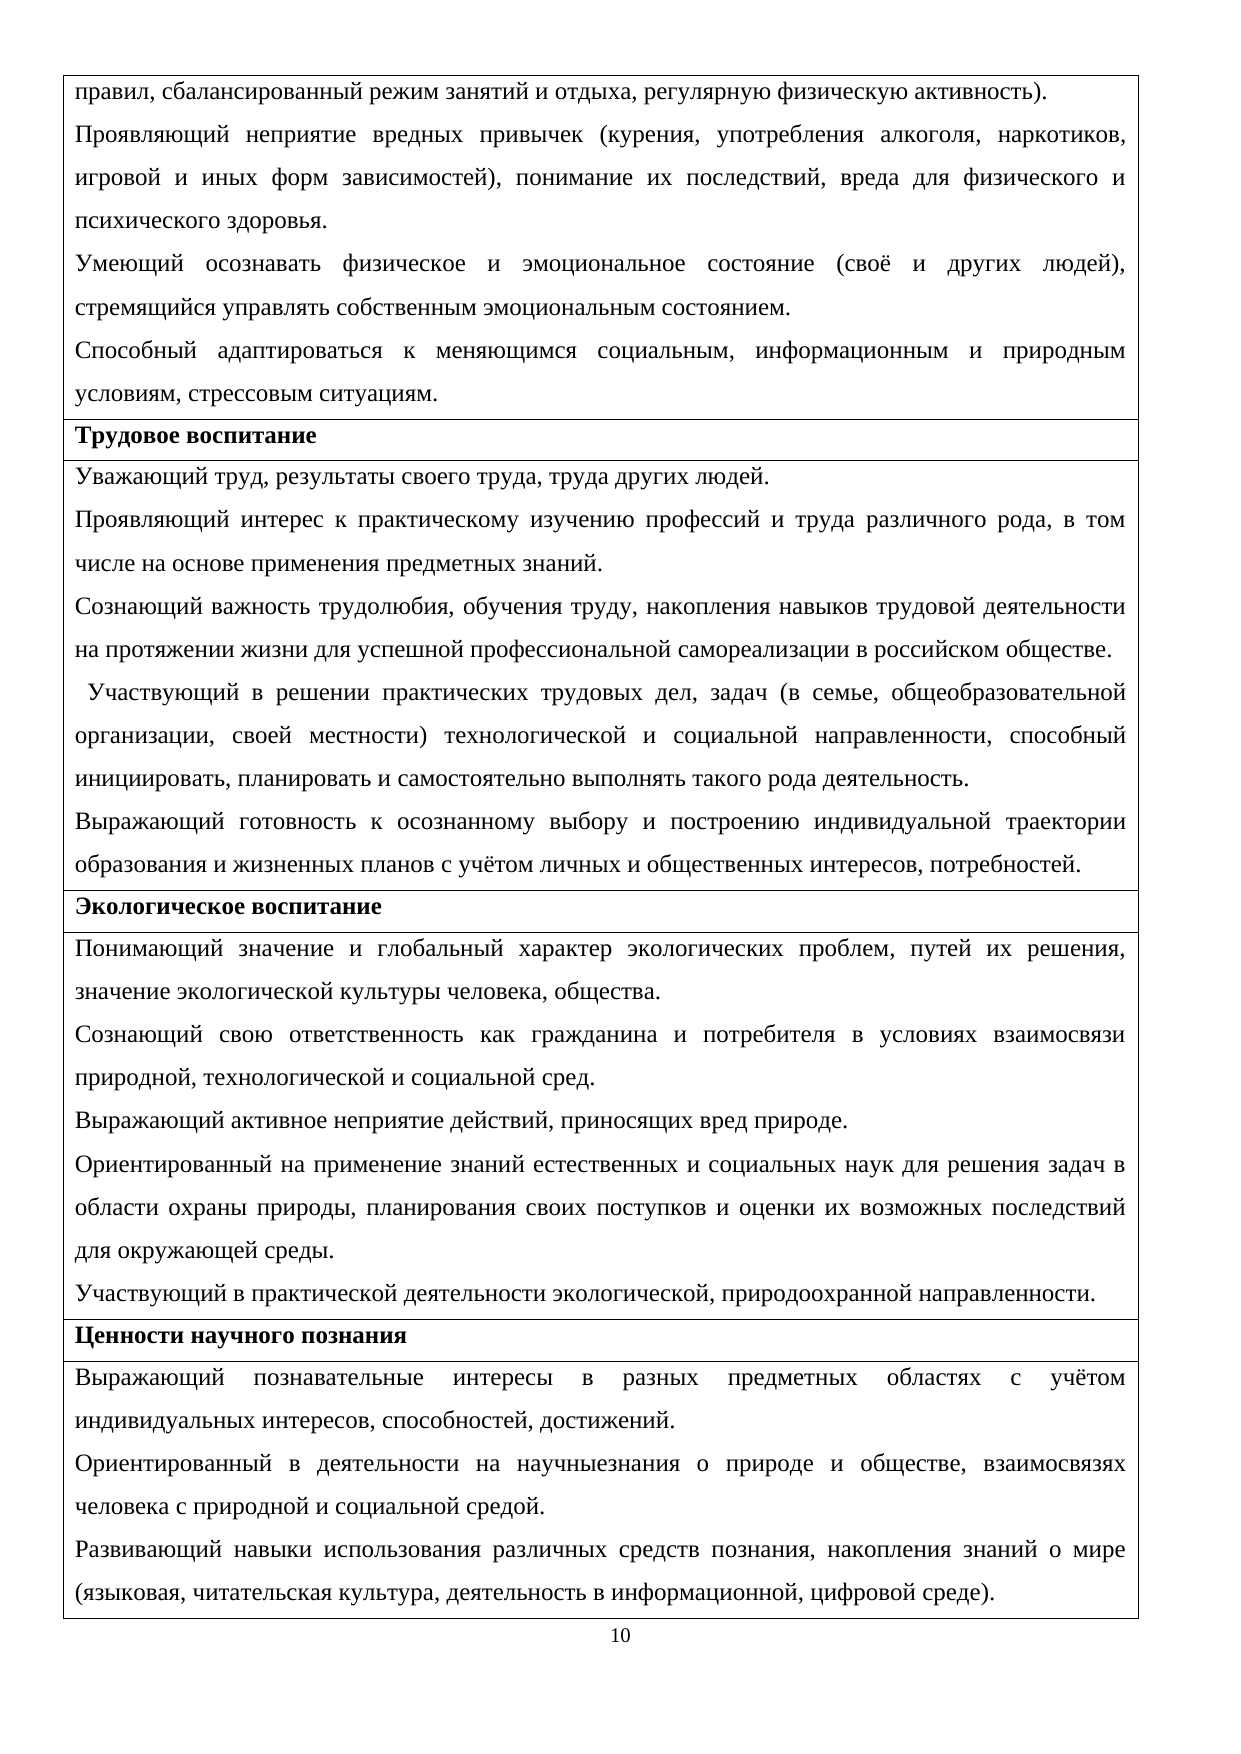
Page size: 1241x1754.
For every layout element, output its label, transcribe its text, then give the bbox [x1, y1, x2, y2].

table_cell Понимающий значение и глобальный характер экологических проблем, путей их решения, значение экологической культуры человека, общества. Сознающий свою ответственность как гражданина и потребителя в условиях взаимосвязи природной, технологической и социальной сред. Выражающий активное неприятие действий, приносящих вред природе. Ориентированный на применение знаний естественных и социальных наук для решения задач в области охраны природы, планирования своих поступков и оценки их возможных последствий для окружающей среды. Участвующий в практической деятельности экологической, природоохранной направленности. [64, 933, 1138, 1319]
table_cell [64, 1362, 1138, 1618]
table_cell Ценности научного познания [64, 1320, 1138, 1361]
table_cell Экологическое воспитание [64, 891, 1138, 932]
table_cell Трудовое воспитание [64, 420, 1138, 460]
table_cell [64, 76, 1138, 419]
table_cell Уважающий труд, результаты своего труда, труда других людей. Проявляющий интерес к практическому изучению профессий и труда различного рода, в том числе на основе применения предметных знаний. Сознающий важность трудолюбия, обучения труду, накопления навыков трудовой деятельности на протяжении жизни для успешной профессиональной самореализации в российском обществе. Участвующий в решении практических трудовых дел, задач (в семье, общеобразовательной организации, своей местности) технологической и социальной направленности, способный инициировать, планировать и самостоятельно выполнять такого рода деятельность. Выражающий готовность к осознанному выбору и построению индивидуальной траектории образования и жизненных планов с учётом личных и общественных интересов, потребностей. [64, 461, 1138, 890]
